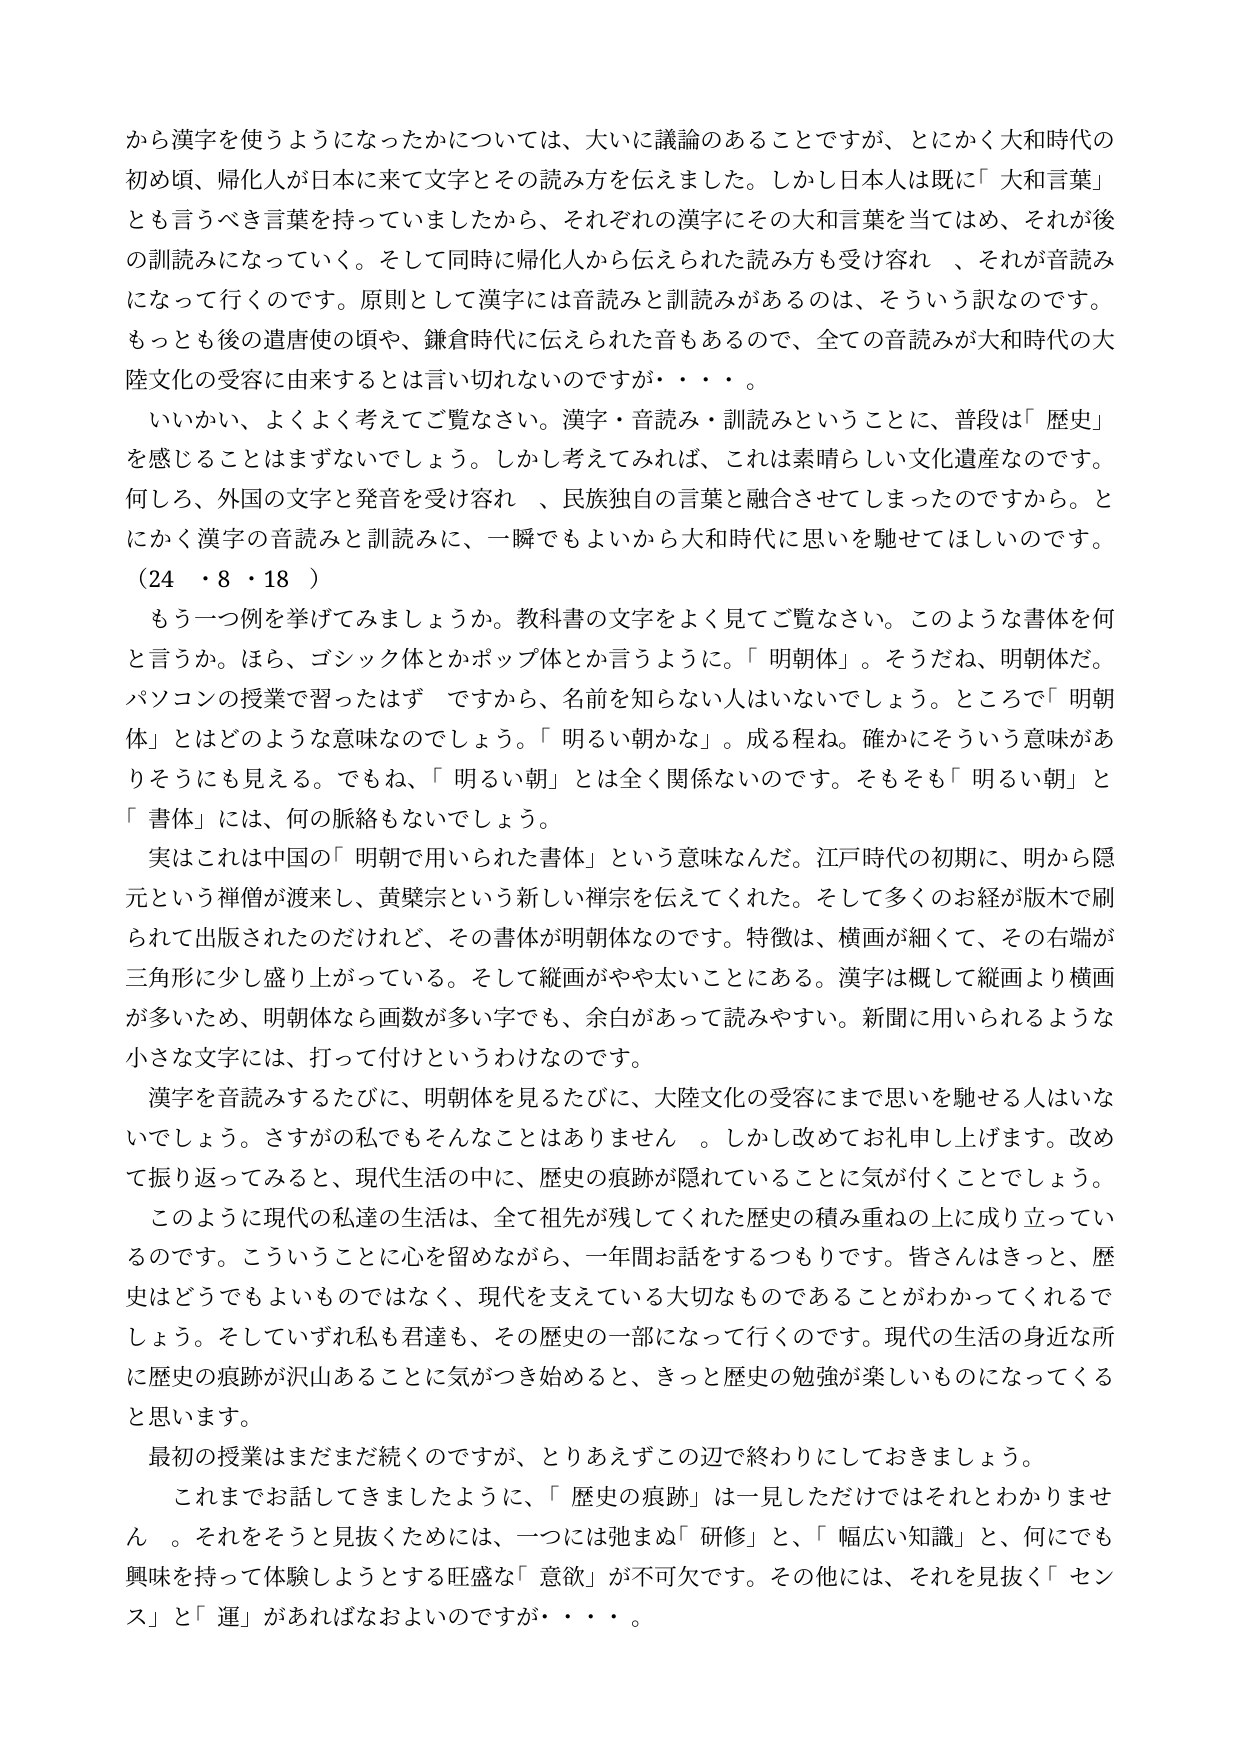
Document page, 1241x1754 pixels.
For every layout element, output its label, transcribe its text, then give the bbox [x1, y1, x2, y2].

text 実はこれは中国の｢明朝で用いられた書体｣という意味なんだ。江戸時代の初期に、明から隠元という禅僧が渡来し、黄檗宗という新しい禅宗を伝えてくれた。そして多くのお経が版木で刷られて出版されたのだけれど、その書体が明朝体なのです。特徴は、横画が細くて、その右端が三角形に少し盛り上がっている。そして縦画がやや太いことにある。漢字は概して縦画より横画が多いため、明朝体なら画数が多い字でも、余白があって読みやすい。新聞に用いられるような小さな文字には、打って付けというわけなのです。 [125, 837, 1115, 1076]
text 漢字を音読みするたびに、明朝体を見るたびに、大陸文化の受容にまで思いを馳せる人はいないでしょう。さすがの私でもそんなことはありません。しかし改めてお礼申し上げます。改めて振り返ってみると、現代生活の中に、歴史の痕跡が隠れていることに気が付くことでしょう。 [125, 1076, 1115, 1196]
text いいかい、よくよく考えてご覧なさい。漢字・音読み・訓読みということに、普段は｢歴史｣を感じることはまずないでしょう。しかし考えてみれば、これは素晴らしい文化遺産なのです。何しろ、外国の文字と発音を受け容れ、民族独自の言葉と融合させてしまったのですから。とにかく漢字の音読みと訓読みに、一瞬でもよいから大和時代に思いを馳せてほしいのです。 （24・8・18） [125, 398, 1115, 598]
text このように現代の私達の生活は、全て祖先が残してくれた歴史の積み重ねの上に成り立っているのです。こういうことに心を留めながら、一年間お話をするつもりです。皆さんはきっと、歴史はどうでもよいものではなく、現代を支えている大切なものであることがわかってくれるでしょう。そしていずれ私も君達も、その歴史の一部になって行くのです。現代の生活の身近な所に歴史の痕跡が沢山あることに気がつき始めると、きっと歴史の勉強が楽しいものになってくると思います。 [125, 1196, 1115, 1436]
text もう一つ例を挙げてみましょうか。教科書の文字をよく見てご覧なさい。このような書体を何と言うか。ほら、ゴシック体とかポップ体とか言うように。｢明朝体｣。そうだね、明朝体だ。パソコンの授業で習ったはずですから、名前を知らない人はいないでしょう。ところで｢明朝体｣とはどのような意味なのでしょう。｢明るい朝かな｣。成る程ね。確かにそういう意味がありそうにも見える。でもね、｢明るい朝｣とは全く関係ないのです。そもそも｢明るい朝｣と｢書体｣には、何の脈絡もないでしょう。 [125, 598, 1115, 837]
text 最初の授業はまだまだ続くのですが、とりあえずこの辺で終わりにしておきましょう。 [125, 1436, 1115, 1475]
text これまでお話してきましたように、｢歴史の痕跡｣は一見しただけではそれとわかりません。それをそうと見抜くためには、一つには弛まぬ｢研修｣と、｢幅広い知識｣と、何にでも興味を持って体験しようとする旺盛な｢意欲｣が不可欠です。その他には、それを見抜く｢センス｣と｢運｣があればなおよいのですが････。 [125, 1475, 1115, 1635]
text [125, 119, 1115, 398]
